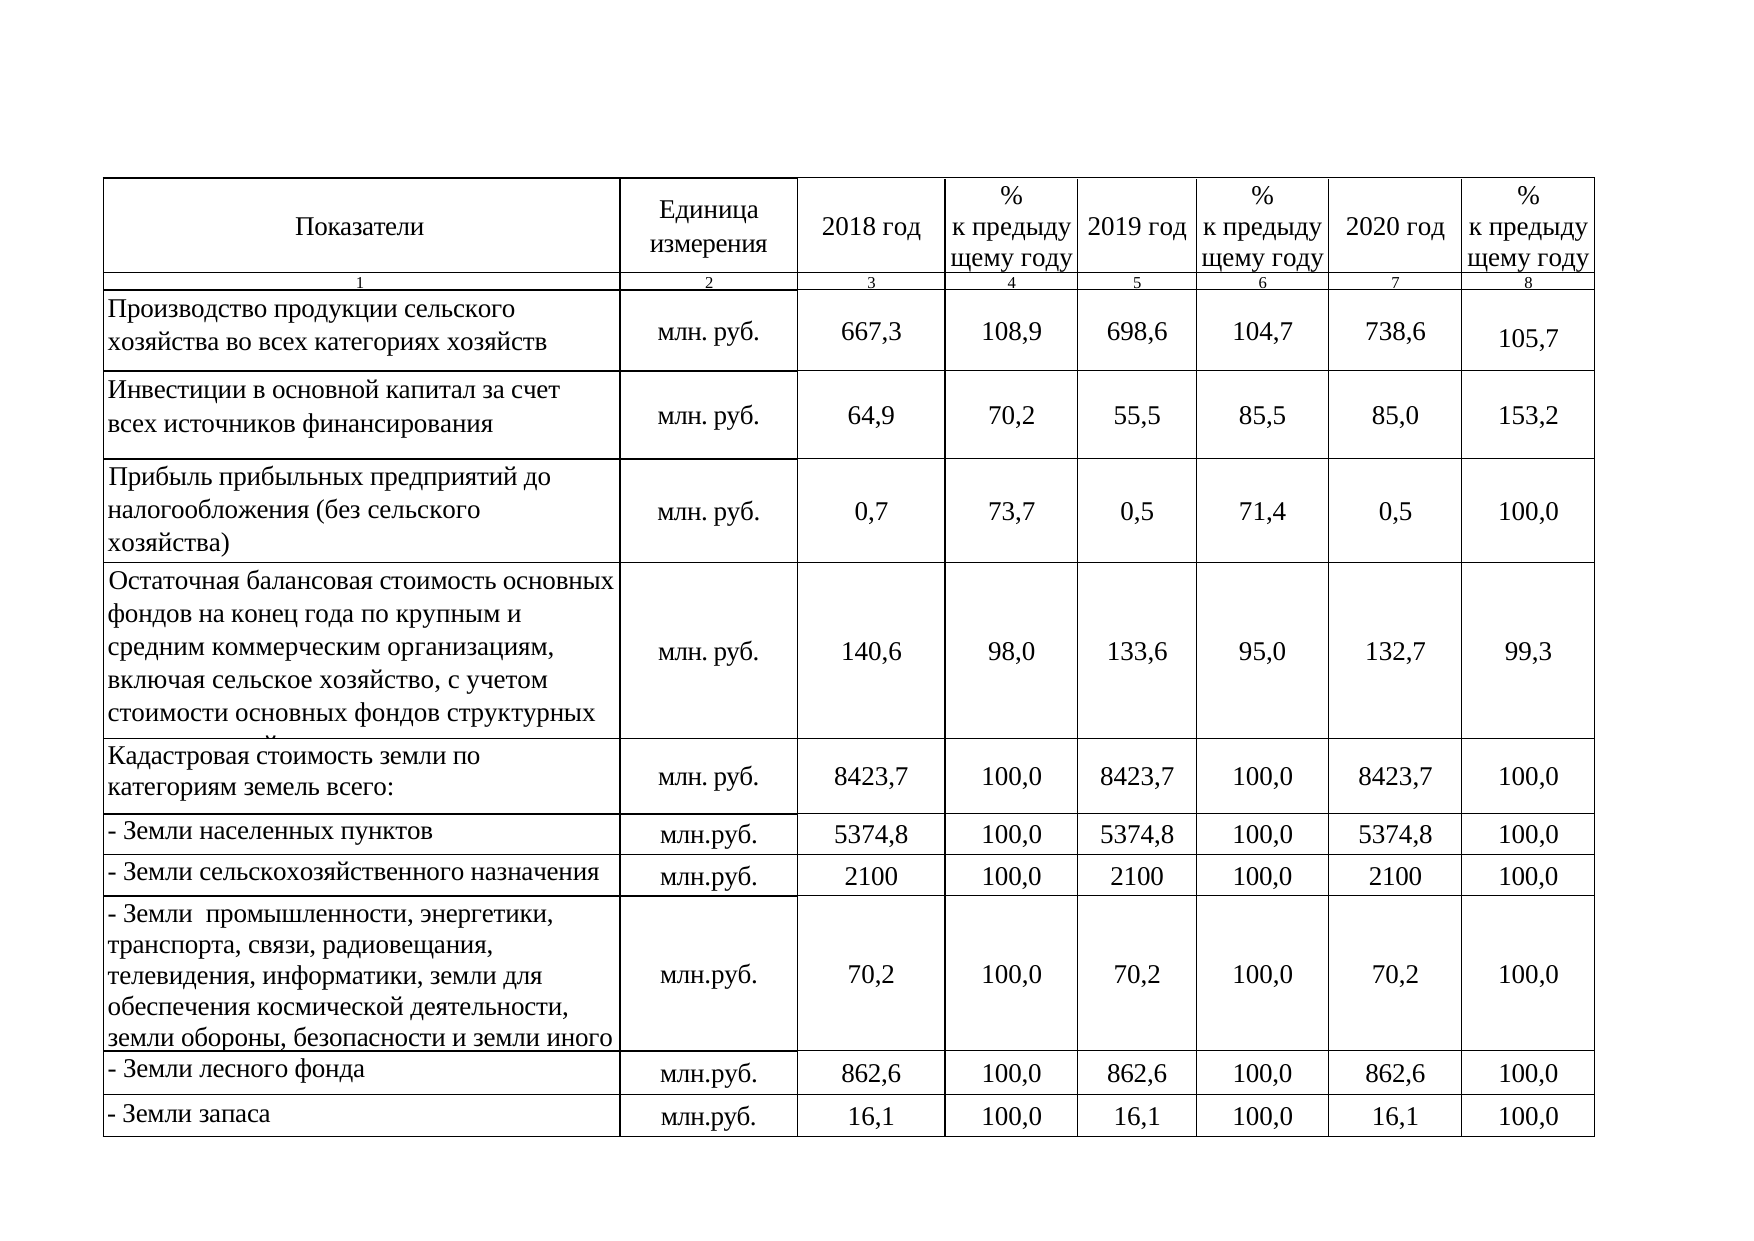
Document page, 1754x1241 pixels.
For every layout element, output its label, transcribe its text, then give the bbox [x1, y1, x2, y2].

table_cell - Земли населенных пунктов [104, 815, 619, 854]
table_cell 104,7 [1197, 290, 1328, 370]
table_cell 3 [798, 273, 944, 289]
table_header % к предыдущему году [1197, 178, 1328, 272]
table_cell 16,1 [798, 1095, 944, 1136]
table_cell 100,0 [1462, 896, 1594, 1050]
table_cell 5374,8 [1329, 814, 1461, 854]
table_cell 0,7 [798, 459, 944, 562]
table_cell 8423,7 [1329, 739, 1461, 813]
table_cell 5374,8 [798, 814, 944, 854]
table_cell млн.руб. [621, 1052, 797, 1093]
table_cell 98,0 [946, 563, 1077, 737]
table_cell 4 [946, 273, 1077, 289]
table_cell млн.руб. [621, 815, 797, 854]
table_cell Кадастровая стоимость земли по категориям земель всего: [104, 739, 619, 813]
table_cell Инвестиции в основной капитал за счет всех источников финансирования [104, 372, 619, 458]
table_cell 71,4 [1197, 459, 1328, 562]
table_cell 8423,7 [1078, 739, 1196, 813]
table_cell 100,0 [946, 739, 1077, 813]
table_cell 100,0 [946, 1051, 1077, 1093]
table_cell 16,1 [1078, 1095, 1196, 1136]
table_cell 95,0 [1197, 563, 1328, 737]
table_cell 132,7 [1329, 563, 1461, 737]
table_header 2019 год [1078, 178, 1196, 272]
table_cell 70,2 [1078, 896, 1196, 1050]
table_cell 100,0 [946, 814, 1077, 854]
table_cell 100,0 [1197, 855, 1328, 895]
table_cell 2100 [1329, 855, 1461, 895]
table_cell 70,2 [1329, 896, 1461, 1050]
table_cell 100,0 [1197, 814, 1328, 854]
table_cell 100,0 [946, 896, 1077, 1050]
table_header Единица измерения [621, 179, 797, 272]
table_cell млн. руб. [621, 291, 797, 370]
table_cell 100,0 [1462, 1095, 1594, 1136]
table_cell млн.руб. [621, 1095, 797, 1136]
table_cell 862,6 [1078, 1051, 1196, 1093]
table_cell 100,0 [1197, 896, 1328, 1050]
table_cell 2100 [798, 855, 944, 895]
table_cell млн.руб. [621, 855, 797, 895]
table_cell 105,7 [1462, 290, 1594, 370]
table_cell 85,5 [1197, 371, 1328, 458]
table_cell 16,1 [1329, 1095, 1461, 1136]
table_cell 6 [1197, 273, 1328, 289]
table_cell 70,2 [946, 371, 1077, 458]
table_cell Прибыль прибыльных предприятий до налогообложения (без сельского хозяйства) [104, 460, 619, 562]
table_cell 100,0 [1197, 1051, 1328, 1093]
table_cell 862,6 [798, 1051, 944, 1093]
table_cell 8 [1462, 273, 1594, 289]
table_cell - Земли лесного фонда [104, 1052, 619, 1093]
table_cell 73,7 [946, 459, 1077, 562]
table_cell 100,0 [946, 1095, 1077, 1136]
table_cell млн. руб. [621, 372, 797, 458]
table_cell 2100 [1078, 855, 1196, 895]
table_cell 667,3 [798, 290, 944, 370]
table_cell - Земли сельскохозяйственного назначения [104, 855, 619, 895]
table_cell 8423,7 [798, 739, 944, 813]
table_cell 100,0 [1462, 855, 1594, 895]
table_cell 5 [1078, 273, 1196, 289]
table_cell 0,5 [1329, 459, 1461, 562]
table_cell 100,0 [1462, 1051, 1594, 1093]
table_cell млн. руб. [621, 563, 797, 737]
table_cell млн. руб. [621, 460, 797, 562]
table_cell 100,0 [1197, 739, 1328, 813]
table_cell 7 [1329, 273, 1461, 289]
table_cell 5374,8 [1078, 814, 1196, 854]
table_header % к предыдущему году [946, 178, 1077, 272]
table_cell млн. руб. [621, 739, 797, 813]
table_cell 70,2 [798, 896, 944, 1050]
table_header 2018 год [798, 178, 945, 272]
table_cell млн.руб. [621, 897, 797, 1050]
table_cell 108,9 [946, 290, 1077, 370]
table_cell 738,6 [1329, 290, 1461, 370]
table_cell 100,0 [946, 855, 1077, 895]
table_cell 64,9 [798, 371, 944, 458]
table_cell 698,6 [1078, 290, 1196, 370]
table_cell 100,0 [1462, 814, 1594, 854]
table_cell Производство продукции сельского хозяйства во всех категориях хозяйств [104, 291, 619, 370]
table_cell 100,0 [1462, 459, 1594, 562]
table_header Показатели [104, 179, 619, 272]
table_cell 100,0 [1462, 739, 1594, 813]
table_cell 55,5 [1078, 371, 1196, 458]
table_header 2020 год [1329, 178, 1461, 272]
table_cell 100,0 [1197, 1095, 1328, 1136]
table_cell 0,5 [1078, 459, 1196, 562]
table_cell 133,6 [1078, 563, 1196, 737]
table_cell 85,0 [1329, 371, 1461, 458]
table_cell 153,2 [1462, 371, 1594, 458]
table_header % к предыдущему году [1462, 178, 1594, 272]
table_cell 862,6 [1329, 1051, 1461, 1093]
table_cell 99,3 [1462, 563, 1594, 737]
table_cell 140,6 [798, 563, 944, 737]
